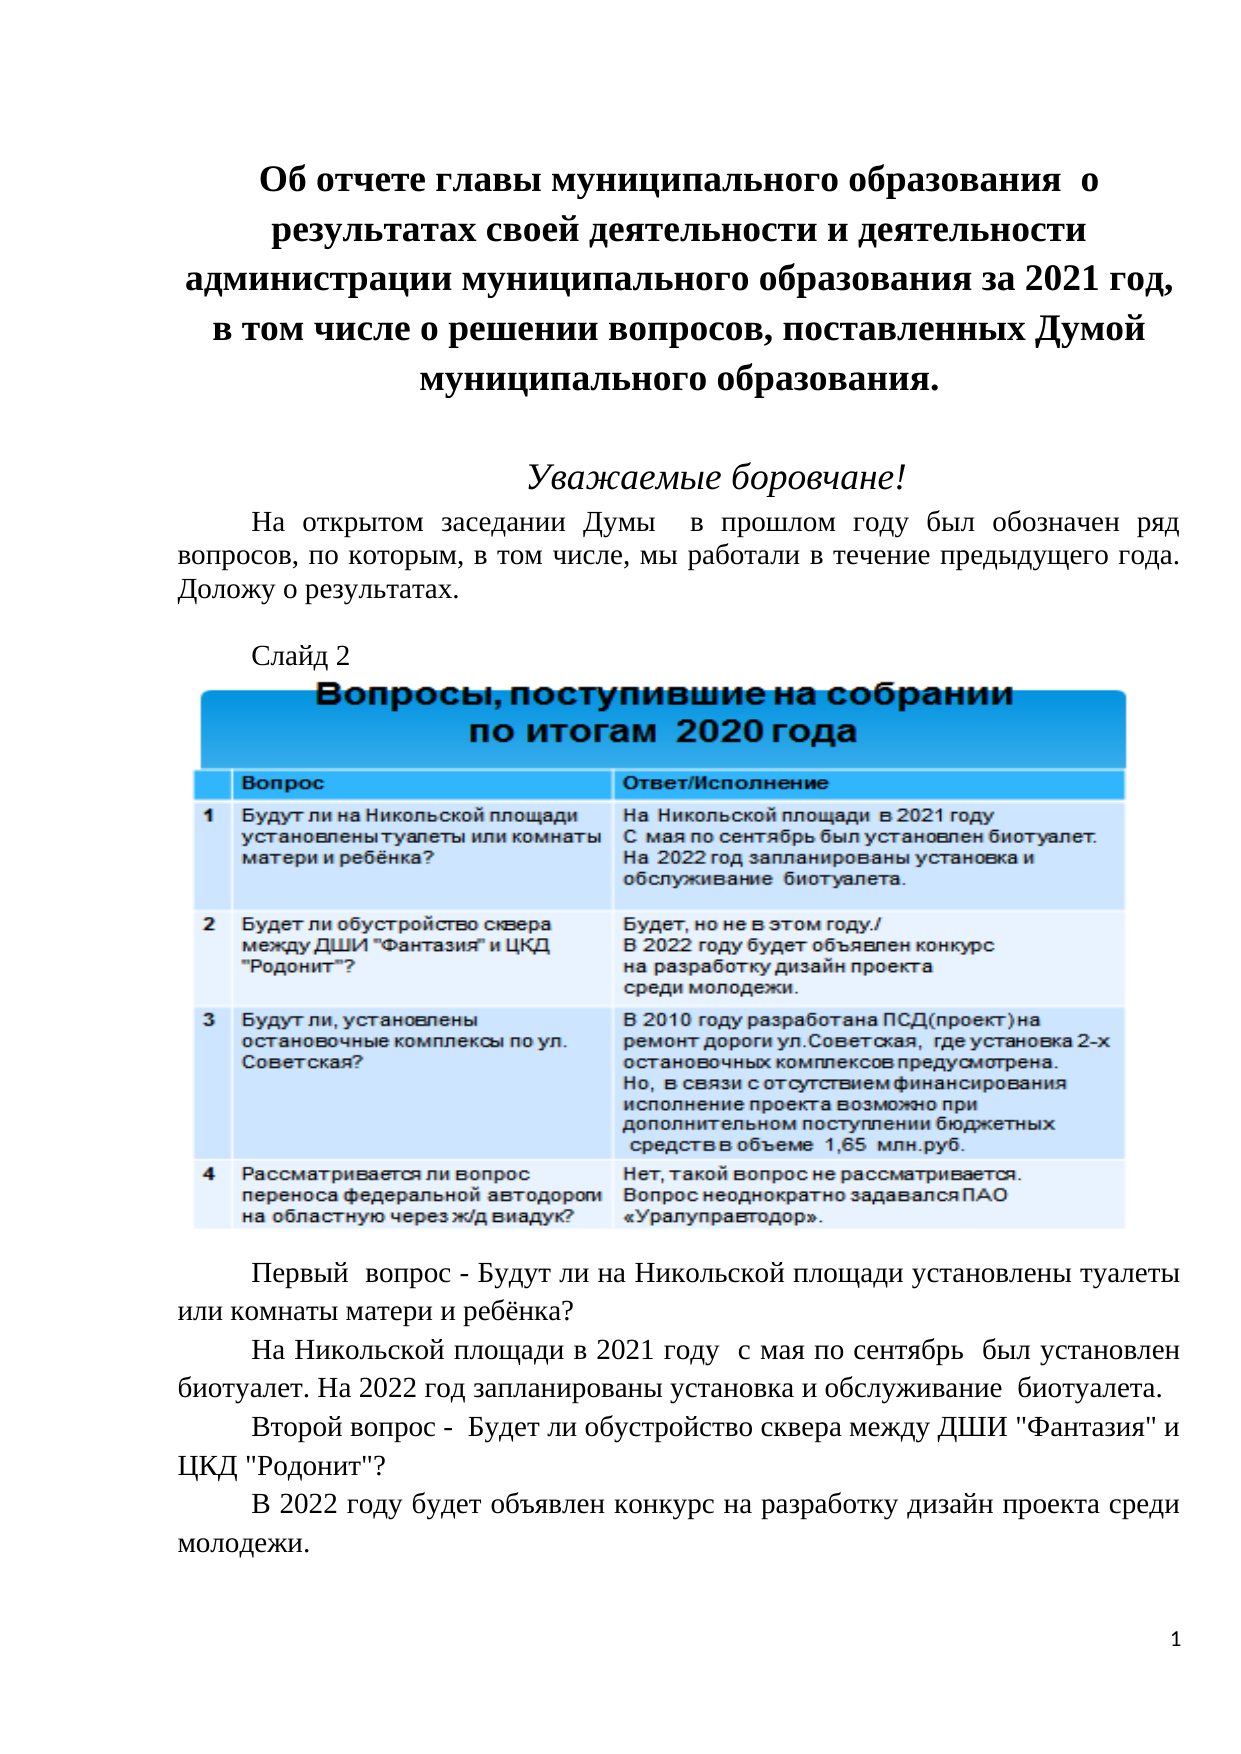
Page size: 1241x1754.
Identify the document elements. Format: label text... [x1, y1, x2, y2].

list Первый вопрос - Будут ли на Никольской площади установлены туалеты или комнаты матери и ребёнка? [177, 1255, 1181, 1327]
text Уважаемые боровчане! [177, 454, 1181, 497]
text Слайд 2 [177, 638, 1181, 671]
list В 2022 году будет объявлен конкурс на разработку дизайн проекта среди молодежи. [177, 1486, 1181, 1558]
text На открытом заседании Думы в прошлом году был обозначен ряд вопросов, по которым, в том числе, мы работали в течение предыдущего года. Доложу о результатах. [177, 504, 1181, 604]
list Второй вопрос - Будет ли обустройство сквера между ДШИ "Фантазия" и ЦКД "Родонит"? [177, 1409, 1181, 1481]
text Об отчете главы муниципального образования о результатах своей деятельности и деятельности администрации муниципального образования за 2021 год, в том числе о решении вопросов, поставленных Думой муниципального образования. [177, 157, 1181, 398]
list На Никольской площади в 2021 году с мая по сентябрь был установлен биотуалет. На 2022 год запланированы установка и обслуживание биотуалета. [177, 1332, 1181, 1404]
picture [177, 671, 1151, 1255]
